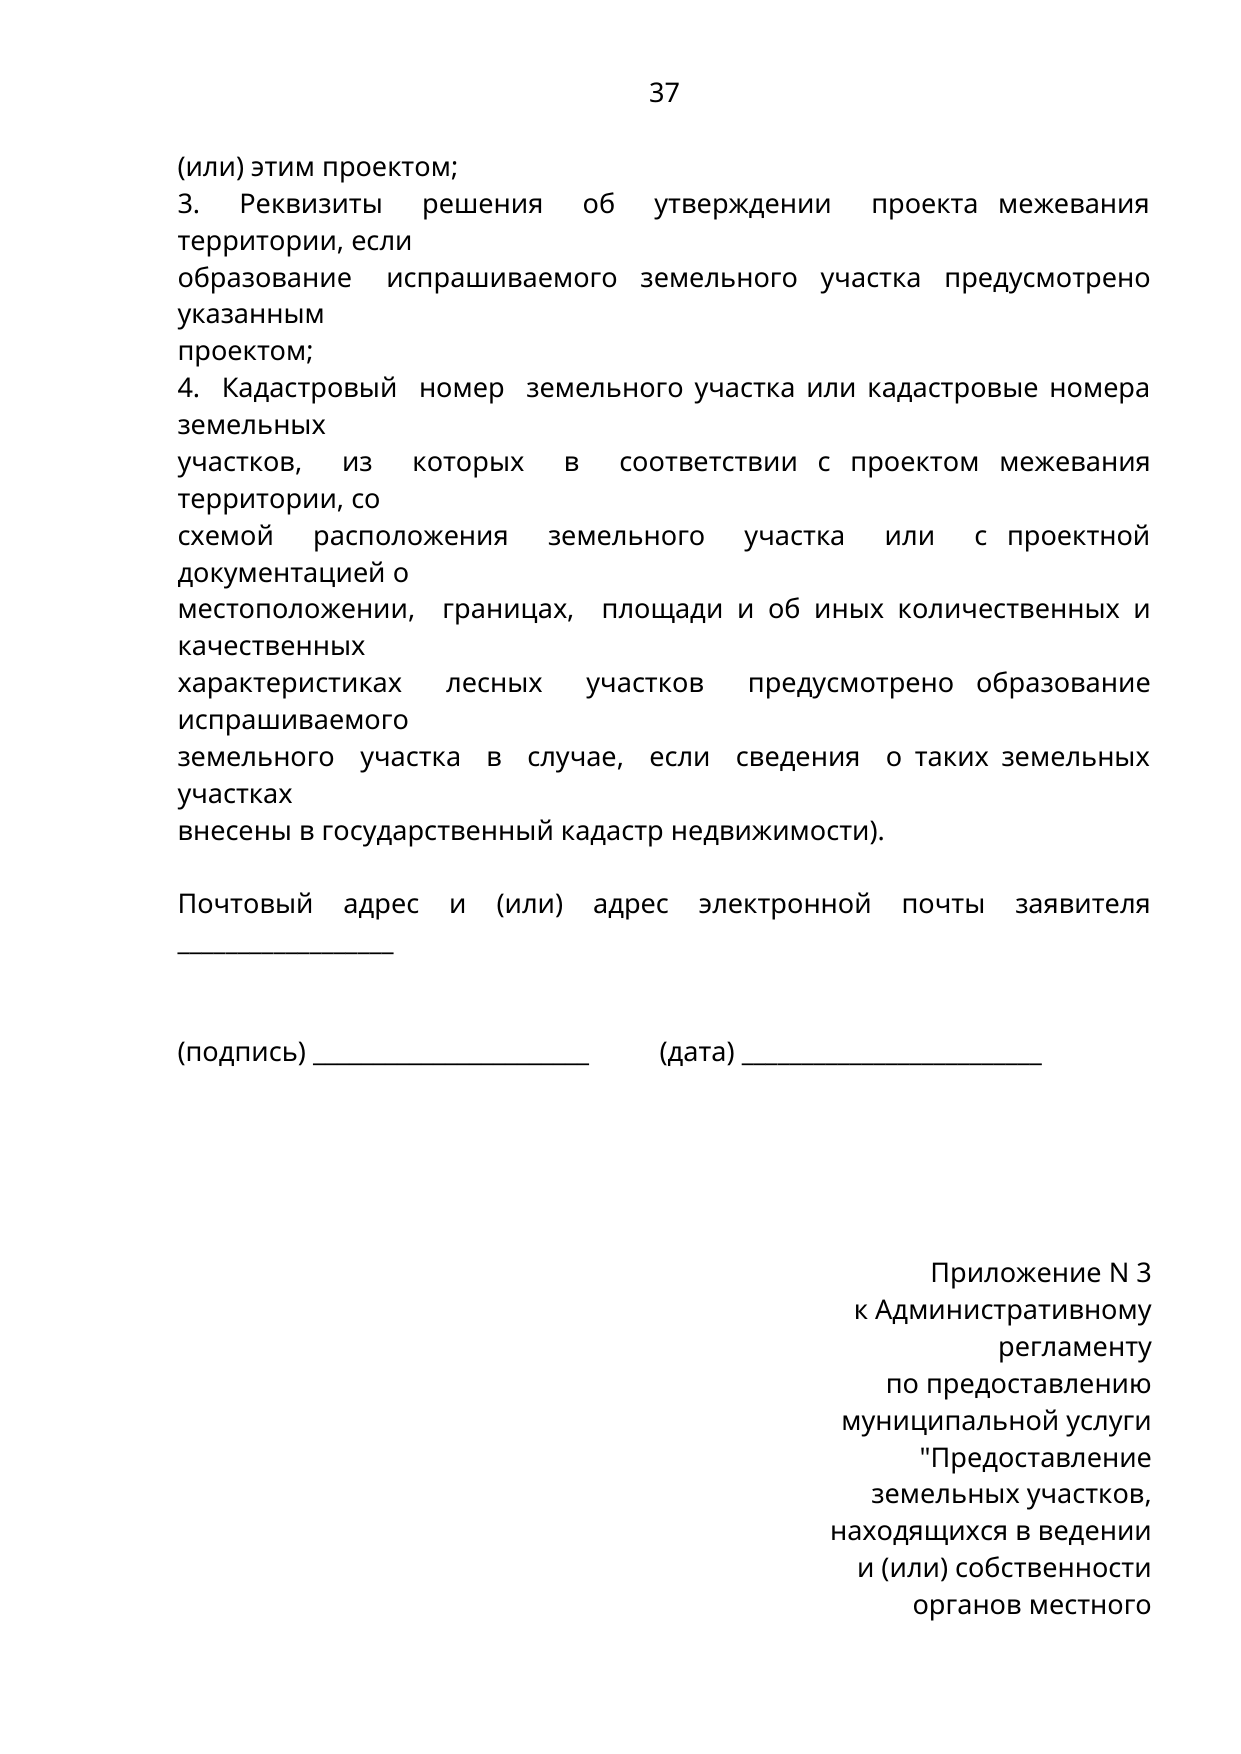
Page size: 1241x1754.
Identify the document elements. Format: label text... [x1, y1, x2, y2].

text (или) этим проектом; [177, 147, 1152, 184]
text участков, из которых в соответствии с проектом межевания территории, со [177, 442, 1152, 516]
text проектом; [177, 332, 1152, 369]
text образование испрашиваемого земельного участка предусмотрено указанным [177, 258, 1152, 332]
text Приложение N 3 [177, 1254, 1152, 1291]
text и (или) собственности [177, 1549, 1152, 1586]
text к Административному [177, 1291, 1152, 1327]
text органов местного [177, 1586, 1152, 1622]
text местоположении, границах, площади и об иных количественных и качественных [177, 590, 1152, 664]
text внесены в государственный кадастр недвижимости). [177, 811, 1152, 848]
text по предоставлению [177, 1364, 1152, 1401]
text 3. Реквизиты решения об утверждении проекта межевания территории, если [177, 184, 1152, 258]
text (подпись) _______________________ (дата) _________________________ [177, 1032, 1152, 1069]
text земельных участков, [177, 1475, 1152, 1512]
text схемой расположения земельного участка или с проектной документацией о [177, 516, 1152, 590]
text "Предоставление [177, 1438, 1152, 1475]
text находящихся в ведении [177, 1512, 1152, 1549]
text 4. Кадастровый номер земельного участка или кадастровые номера земельных [177, 369, 1152, 442]
text регламенту [177, 1327, 1152, 1364]
text Почтовый адрес и (или) адрес электронной почты заявителя __________________ [177, 885, 1152, 959]
text земельного участка в случае, если сведения о таких земельных участках [177, 737, 1152, 811]
text характеристиках лесных участков предусмотрено образование испрашиваемого [177, 664, 1152, 737]
text муниципальной услуги [177, 1401, 1152, 1438]
